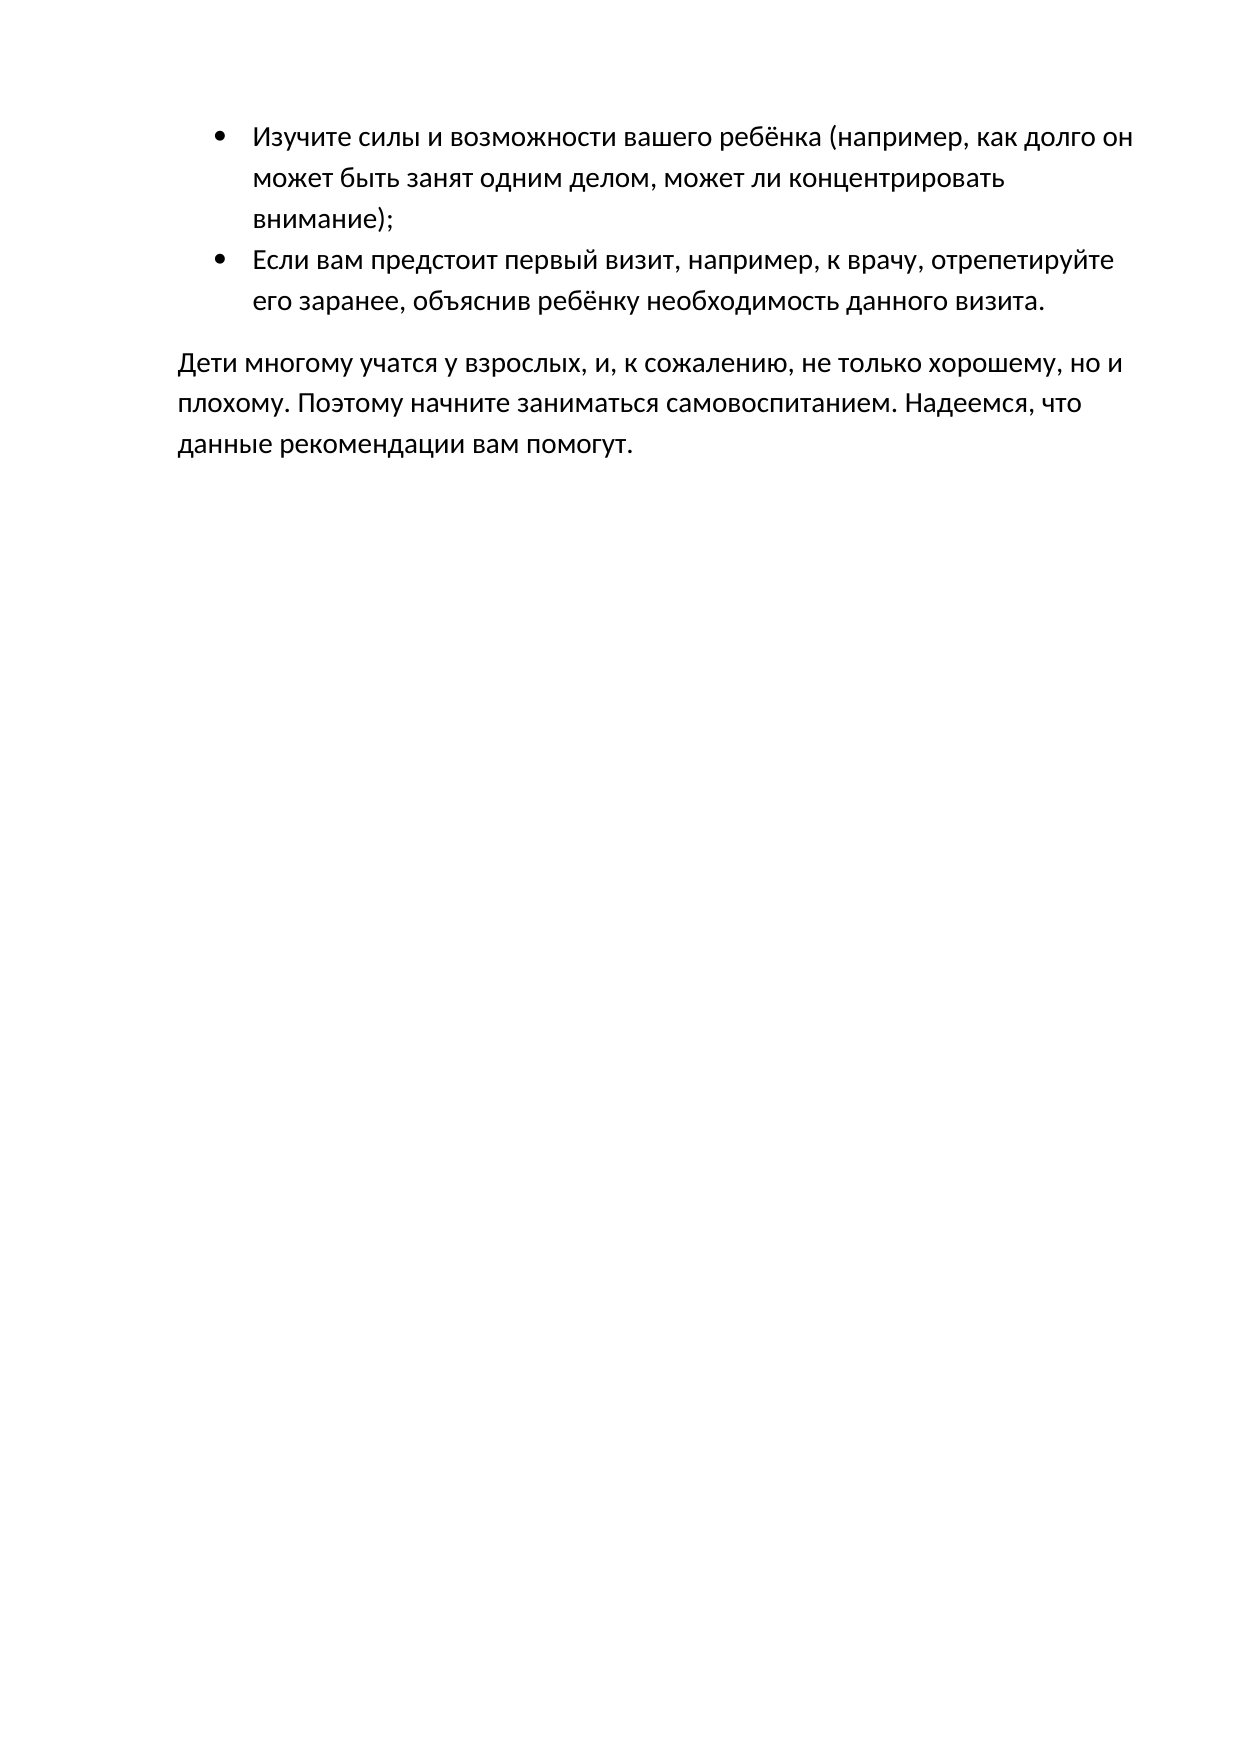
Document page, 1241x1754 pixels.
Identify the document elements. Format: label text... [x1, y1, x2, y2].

text Дети многому учатся у взрослых, и, к сожалению, не только хорошему, но и плохому. Поэтому начните заниматься самовоспитанием. Надеемся, что данные рекомендации вам помогут. [177, 344, 1152, 461]
list Изучите силы и возможности вашего ребёнка (например, как долго он может быть занят одним делом, может ли концентрировать внимание); [215, 118, 1152, 236]
list Если вам предстоит первый визит, например, к врачу, отрепетируйте его заранее, объяснив ребёнку необходимость данного визита. [215, 241, 1152, 317]
